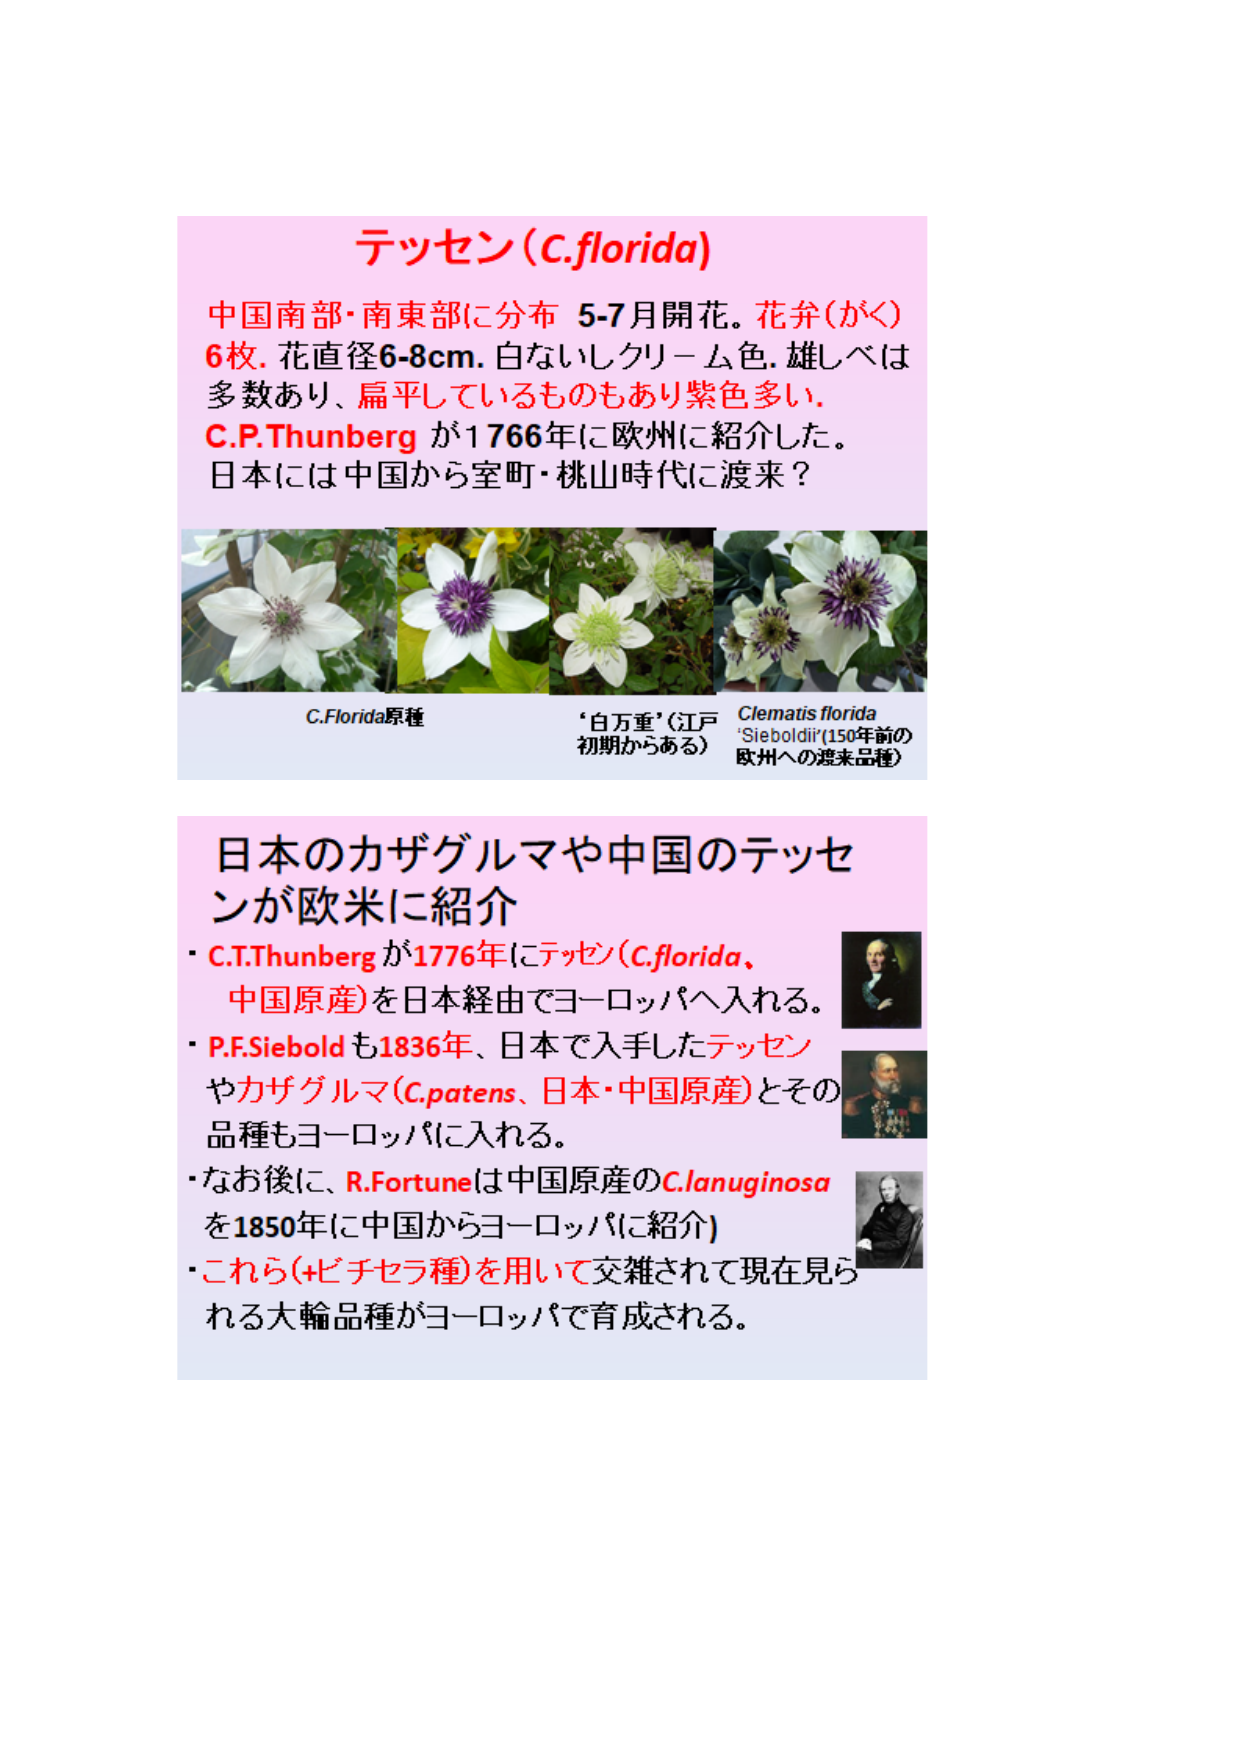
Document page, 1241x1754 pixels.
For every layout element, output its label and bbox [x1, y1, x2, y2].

picture [177, 816, 928, 1380]
picture [177, 216, 928, 780]
